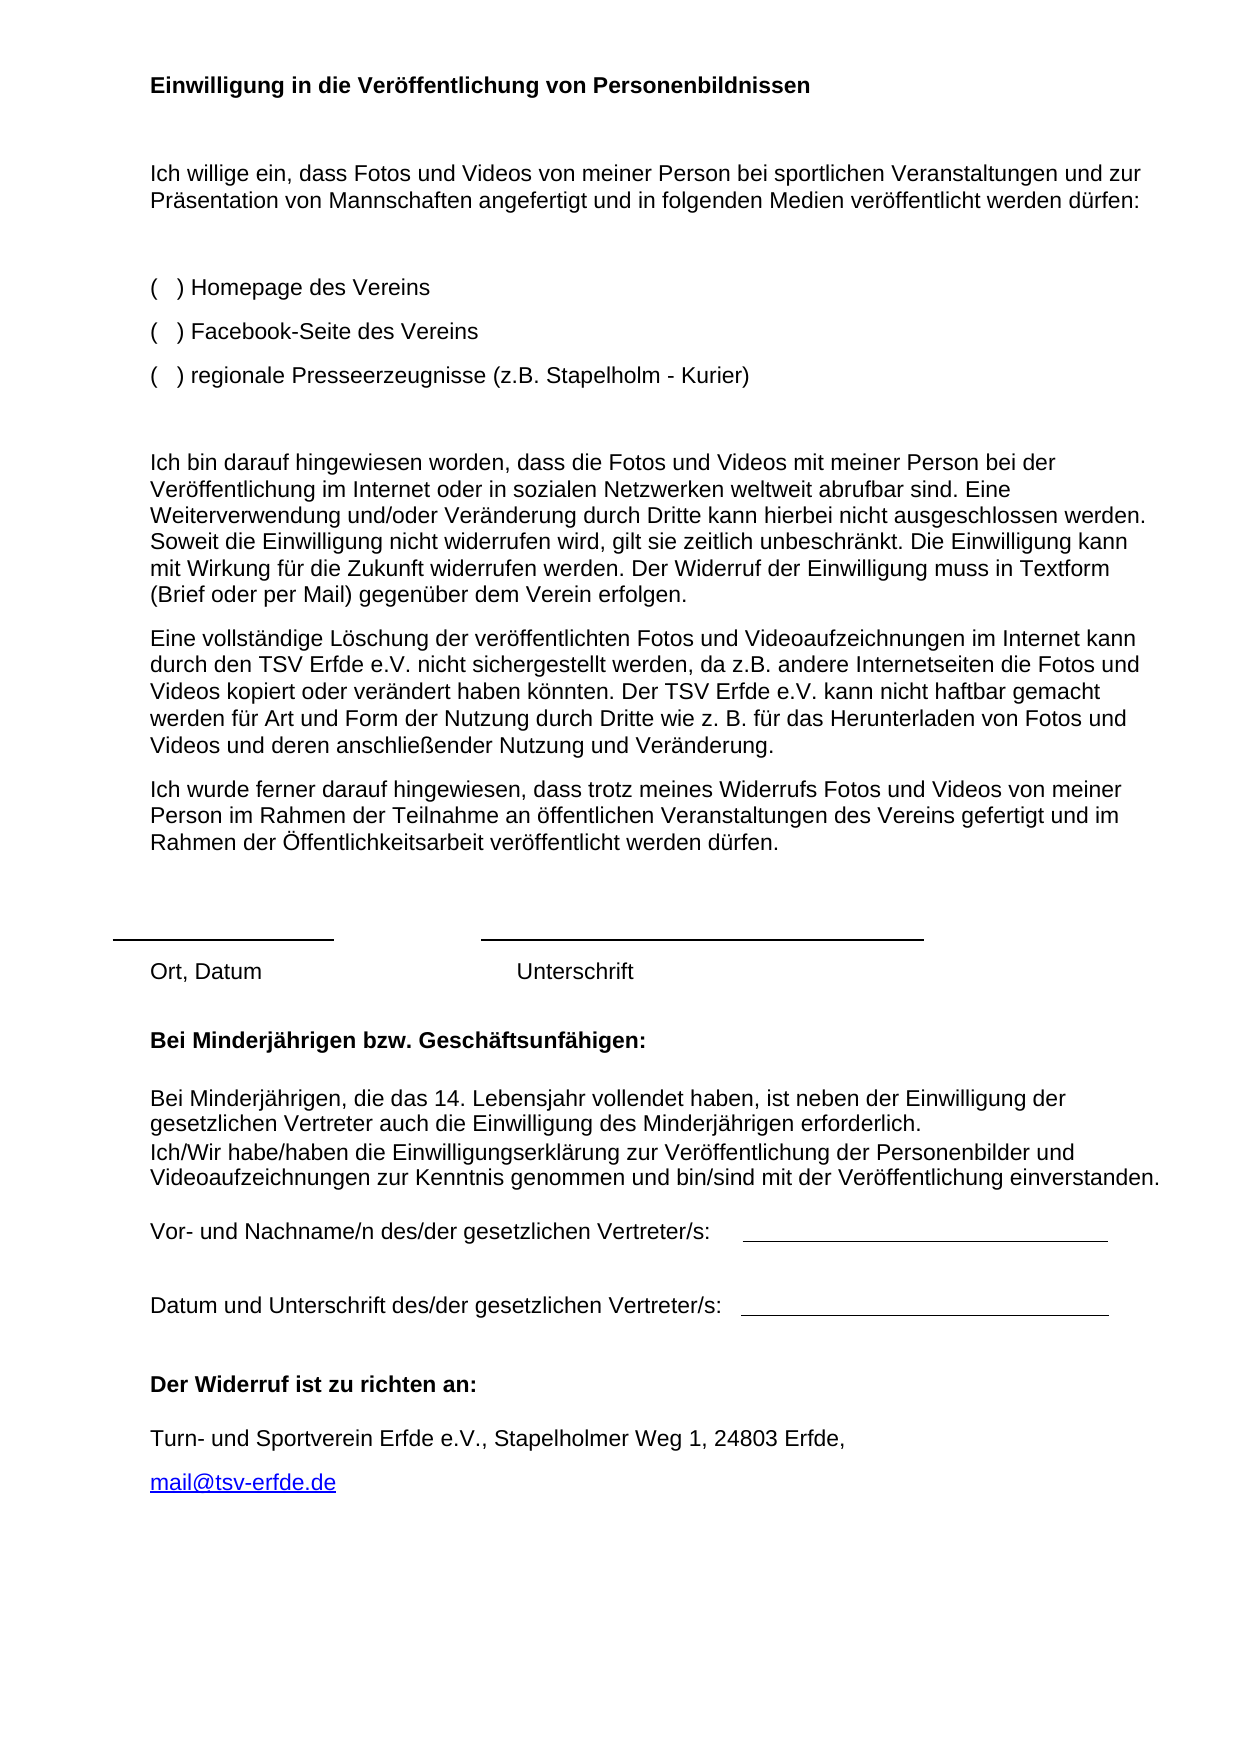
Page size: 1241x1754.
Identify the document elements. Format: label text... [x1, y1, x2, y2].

text Der Widerruf ist zu richten an: [150, 1371, 1176, 1397]
text Ich willige ein, dass Fotos und Videos von meiner Person bei sportlichen Veranstaltungen und zur [150, 160, 1176, 186]
text Ich wurde ferner darauf hingewiesen, dass trotz meines Widerrufs Fotos und Videos von meiner Person im Rahmen der Teilnahme an öffentlichen Veranstaltungen des Vereins gefertigt und im Rahmen der Öffentlichkeitsarbeit veröffentlicht werden dürfen. [150, 776, 1132, 856]
text Ort, Datum Unterschrift [150, 958, 1176, 984]
text Bei Minderjährigen bzw. Geschäftsunfähigen: [150, 1027, 1176, 1053]
text ( ) Homepage des Vereins [150, 274, 1176, 301]
text Bei Minderjährigen, die das 14. Lebensjahr vollendet haben, ist neben der Einwilligung der gesetzlichen Vertreter auch die Einwilligung des Minderjährigen erforderlich. [150, 1087, 1077, 1137]
text Videoaufzeichnungen zur Kenntnis genommen und bin/sind mit der Veröffentlichung einverstanden. [150, 1166, 1176, 1191]
text ( ) Facebook-Seite des Vereins [150, 318, 1176, 344]
text Vor- und Nachname/n des/der gesetzlichen Vertreter/s: [150, 1218, 1176, 1243]
text Ich bin darauf hingewiesen worden, dass die Fotos und Videos mit meiner Person bei der Veröffentlichung im Internet oder in sozialen Netzwerken weltweit abrufbar sind. Eine Weiterverwendung und/oder Veränderung durch Dritte kann hierbei nicht ausgeschlossen werden. Soweit die Einwilligung nicht widerrufen wird, gilt sie zeitlich unbeschränkt. Die Einwilligung kann mit Wirkung für die Zukunft widerrufen werden. Der Widerruf der Einwilligung muss in Textform (Brief oder per Mail) gegenüber dem Verein erfolgen. [150, 449, 1155, 607]
text Einwilligung in die Veröffentlichung von Personenbildnissen [150, 72, 1176, 98]
text Datum und Unterschrift des/der gesetzlichen Vertreter/s: [150, 1293, 1176, 1318]
text Eine vollständige Löschung der veröffentlichten Fotos und Videoaufzeichnungen im Internet kann durch den TSV Erfde e.V. nicht sichergestellt werden, da z.B. andere Internetseiten die Fotos und Videos kopiert oder verändert haben könnten. Der TSV Erfde e.V. kann nicht haftbar gemacht werden für Art und Form der Nutzung durch Dritte wie z. B. für das Herunterladen von Fotos und Videos und deren anschließender Nutzung und Veränderung. [150, 624, 1148, 758]
text ( ) regionale Presseerzeugnisse (z.B. Stapelholm - Kurier) [150, 362, 1176, 388]
text Präsentation von Mannschaften angefertigt und in folgenden Medien veröffentlicht werden dürfen: [150, 187, 1176, 213]
text Turn- und Sportverein Erfde e.V., Stapelholmer Weg 1, 24803 Erfde, mail@tsv-erfde.de [150, 1425, 853, 1495]
text Ich/Wir habe/haben die Einwilligungserklärung zur Veröffentlichung der Personenbilder und [150, 1139, 1176, 1166]
